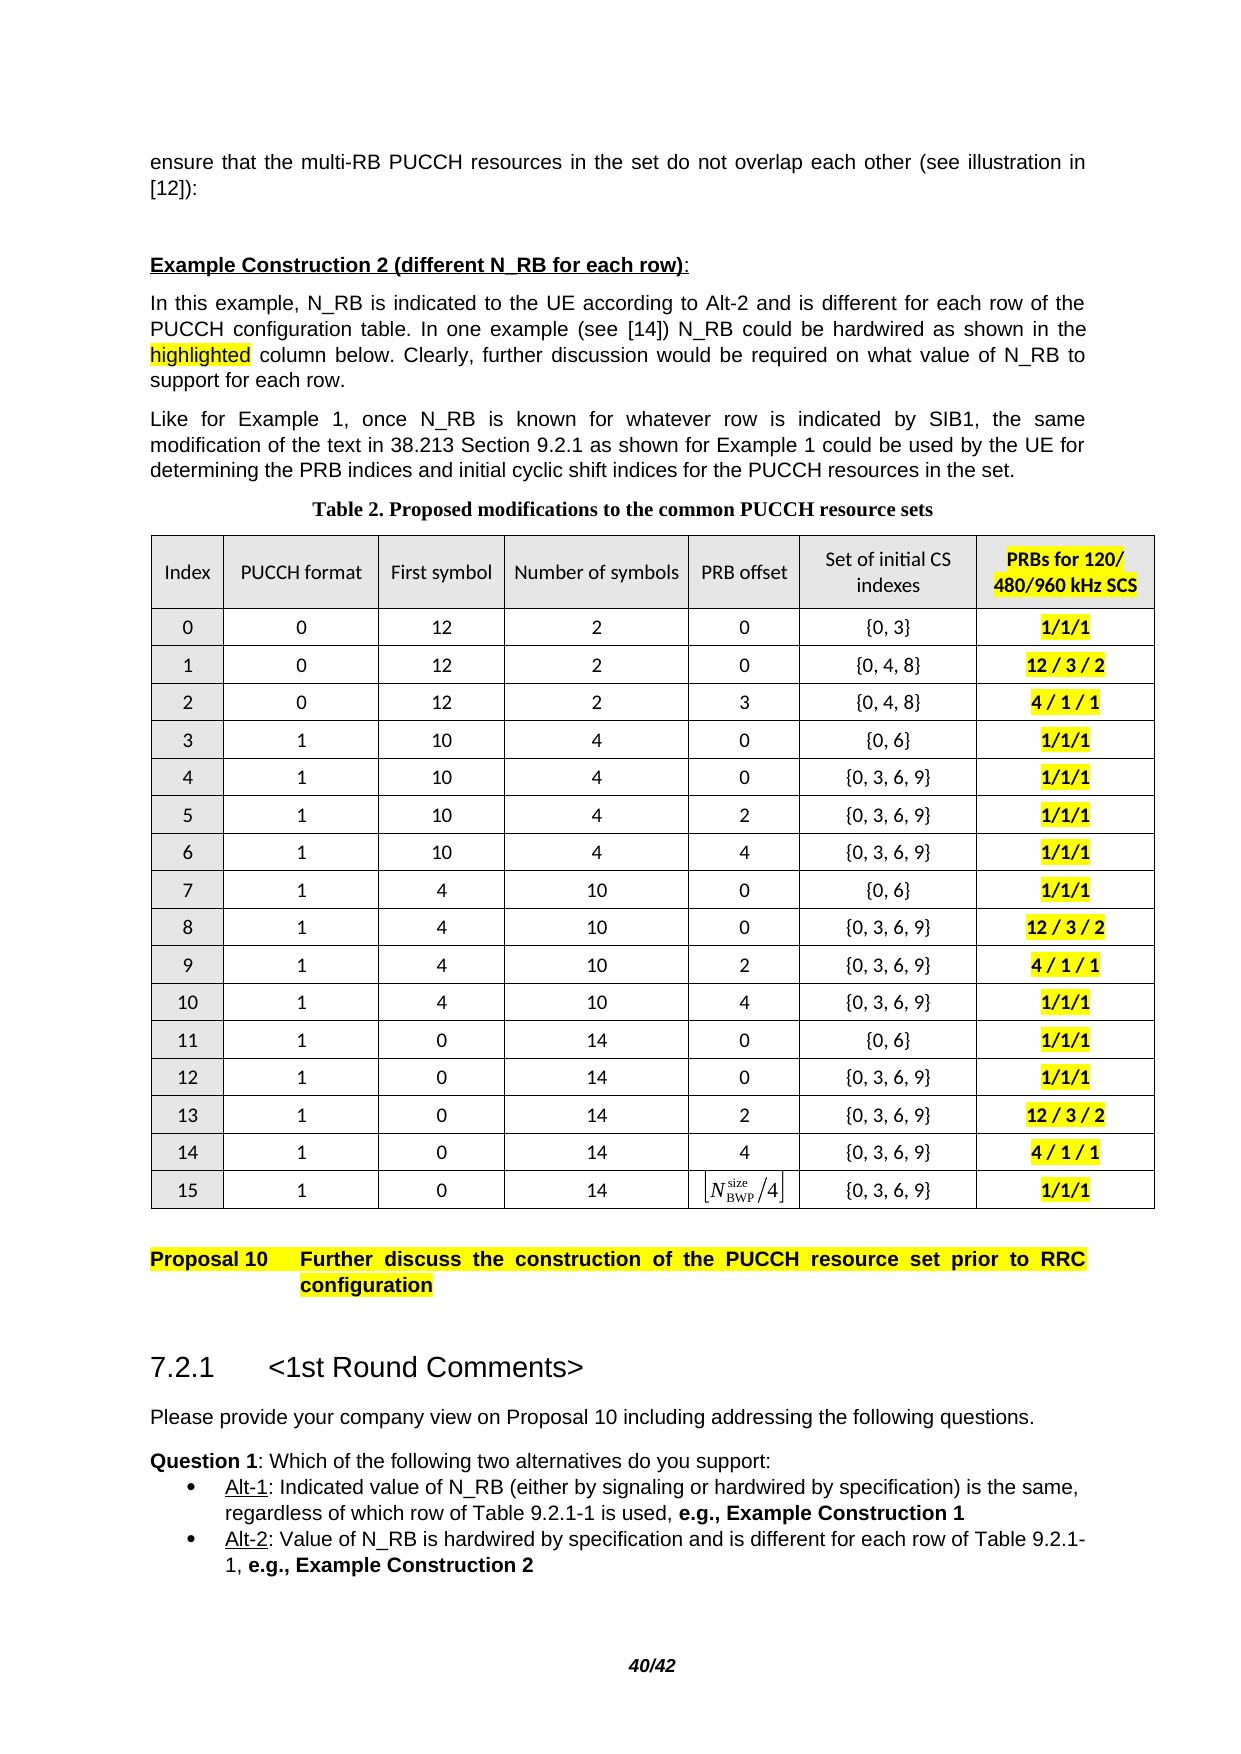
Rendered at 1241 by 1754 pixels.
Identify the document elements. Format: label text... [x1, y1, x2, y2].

table_cell 4 [689, 984, 799, 1020]
table_cell 10 [379, 834, 504, 870]
table_header Number of symbols [505, 536, 688, 608]
table_cell 1 [224, 909, 378, 945]
table_cell 3 [689, 684, 799, 720]
table_cell 0 [379, 1096, 504, 1133]
table_cell {0, 3, 6, 9} [800, 759, 976, 795]
table_cell 4 [152, 759, 223, 795]
table_cell 0 [224, 684, 378, 720]
table_cell {0, 3, 6, 9} [800, 946, 976, 983]
table_cell 4 / 1 / 1 [977, 946, 1154, 983]
table_cell 1 [224, 946, 378, 983]
table_cell 1 [224, 834, 378, 870]
table_cell {0, 3, 6, 9} [800, 1134, 976, 1170]
table_cell 1/1/1 [977, 759, 1154, 795]
table_cell 10 [152, 984, 223, 1020]
table_cell 14 [505, 1096, 688, 1133]
table_cell 12 [379, 609, 504, 645]
text Like for Example 1, once N_RB is known for whatever row is indicated by SIB1, the same modification of the text in 38.213 Section 9.2.1 as shown for Example 1 could be used by the UE for determining the PRB indices and initial cyclic shift indices for the PUCCH resources in the set. [150, 407, 1087, 482]
table_cell 10 [379, 796, 504, 833]
table_cell {0, 6} [800, 1021, 976, 1058]
table_header PUCCH format [224, 536, 378, 608]
table_cell 1 [224, 796, 378, 833]
table_cell 2 [689, 1096, 799, 1133]
table_cell 8 [152, 909, 223, 945]
table_cell 0 [689, 1021, 799, 1058]
table_cell 4 [379, 909, 504, 945]
table_cell 1 [224, 1134, 378, 1170]
table_cell 4 [379, 871, 504, 908]
text Example Construction 2 (different N_RB for each row): [150, 252, 1087, 276]
table_cell 4 [689, 1134, 799, 1170]
table_cell {0, 3, 6, 9} [800, 1171, 976, 1208]
table_cell {0, 3, 6, 9} [800, 909, 976, 945]
table_cell 1 [224, 721, 378, 758]
table_cell 3 [152, 721, 223, 758]
table_cell 1/1/1 [977, 1021, 1154, 1058]
table_cell 6 [152, 834, 223, 870]
table_cell 0 [689, 1059, 799, 1095]
table_cell 11 [152, 1021, 223, 1058]
table_cell {0, 6} [800, 871, 976, 908]
table_cell [689, 1171, 799, 1208]
table_cell 12 [379, 684, 504, 720]
text Please provide your company view on Proposal 10 including addressing the following questions. [150, 1404, 1087, 1428]
table_cell 1/1/1 [977, 1059, 1154, 1095]
table_cell 14 [152, 1134, 223, 1170]
table_cell 10 [505, 871, 688, 908]
table_cell {0, 4, 8} [800, 684, 976, 720]
table_header Set of initial CS indexes [800, 536, 976, 608]
table_cell 4 [379, 984, 504, 1020]
table_cell {0, 3, 6, 9} [800, 834, 976, 870]
table_cell 1/1/1 [977, 834, 1154, 870]
table_cell 0 [689, 871, 799, 908]
table_cell 15 [152, 1171, 223, 1208]
table_cell 0 [379, 1059, 504, 1095]
table_cell {0, 4, 8} [800, 646, 976, 683]
table_cell 4 [689, 834, 799, 870]
table_cell 13 [152, 1096, 223, 1133]
table_cell 12 [379, 646, 504, 683]
table_cell 0 [379, 1171, 504, 1208]
list Alt-1: Indicated value of N_RB (either by signaling or hardwired by specification) is the same, regardless of which row of Table 9.2.1-1 is used, e.g., Example Construction 1 [187, 1475, 1087, 1525]
table_cell 9 [152, 946, 223, 983]
table_cell {0, 3, 6, 9} [800, 796, 976, 833]
text Once N_RB is known (either signaled or hardwired by specification), the UE could then determine the PRB indices and the initial cyclic shift indices for the PUCCH resources in the set based on the following simple modification of the text in 38.213 Section 9.2.1 where N_RB is provided according to Alt-1, 2, or 3. This would preserve the frequency hopping pattern used in Rel-15/16, and further ensure that the multi-RB PUCCH resources in the set do not overlap each other (see illustration in [12]): [150, 150, 1087, 200]
table_cell 10 [505, 909, 688, 945]
table_cell 4 [505, 834, 688, 870]
table_cell 10 [505, 984, 688, 1020]
table_cell 4 [505, 796, 688, 833]
table_cell 1 [224, 1021, 378, 1058]
table_cell {0, 6} [800, 721, 976, 758]
list Alt-2: Value of N_RB is hardwired by specification and is different for each row of Table 9.2.1-1, e.g., Example Construction 2 [187, 1527, 1087, 1577]
table_cell 0 [689, 721, 799, 758]
table_cell {0, 3, 6, 9} [800, 984, 976, 1020]
table_cell 4 [505, 759, 688, 795]
text Question 1: Which of the following two alternatives do you support: [150, 1449, 1087, 1473]
table_cell 4 / 1 / 1 [977, 684, 1154, 720]
table_cell 1 [224, 871, 378, 908]
table_cell 1 [224, 984, 378, 1020]
text In this example, N_RB is indicated to the UE according to Alt-2 and is different for each row of the PUCCH configuration table. In one example (see [14]) N_RB could be hardwired as shown in the highlighted column below. Clearly, further discussion would be required on what value of N_RB to support for each row. [150, 291, 1087, 392]
table_cell 0 [689, 609, 799, 645]
table_cell {0, 3} [800, 609, 976, 645]
table_cell 4 [379, 946, 504, 983]
table_cell 0 [224, 646, 378, 683]
table_cell 2 [505, 609, 688, 645]
table_header PRBs for 120/ 480/960 kHz SCS [977, 536, 1154, 608]
table_cell 12 / 3 / 2 [977, 909, 1154, 945]
table_cell 1 [224, 1096, 378, 1133]
table_cell 5 [152, 796, 223, 833]
table_cell 10 [505, 946, 688, 983]
table_cell 0 [379, 1134, 504, 1170]
table_cell 1 [224, 1171, 378, 1208]
table_cell 1/1/1 [977, 984, 1154, 1020]
table_cell 10 [379, 759, 504, 795]
table_header First symbol [379, 536, 504, 608]
table_cell 14 [505, 1134, 688, 1170]
table_cell 4 / 1 / 1 [977, 1134, 1154, 1170]
table_cell 12 / 3 / 2 [977, 646, 1154, 683]
table_cell 1/1/1 [977, 721, 1154, 758]
table_cell 0 [152, 609, 223, 645]
table_cell 2 [152, 684, 223, 720]
table_cell 2 [689, 946, 799, 983]
table_cell 0 [224, 609, 378, 645]
table_cell 2 [689, 796, 799, 833]
table_header PRB offset [689, 536, 799, 608]
table_cell 1 [152, 646, 223, 683]
table_cell 0 [689, 759, 799, 795]
table_cell 1/1/1 [977, 1171, 1154, 1208]
table_cell 7 [152, 871, 223, 908]
subtitle 7.2.1 <1st Round Comments> [150, 1349, 1087, 1383]
table_cell {0, 3, 6, 9} [800, 1059, 976, 1095]
table_cell 14 [505, 1059, 688, 1095]
table_cell 2 [505, 684, 688, 720]
table_cell 14 [505, 1171, 688, 1208]
text Proposal 10 Further discuss the construction of the PUCCH resource set prior to RRC configuration [150, 1271, 1087, 1297]
table_cell 12 [152, 1059, 223, 1095]
table_cell 10 [379, 721, 504, 758]
table_cell 1 [224, 1059, 378, 1095]
table_cell 4 [505, 721, 688, 758]
table_cell 1 [224, 759, 378, 795]
table_cell 12 / 3 / 2 [977, 1096, 1154, 1133]
table_cell 0 [689, 909, 799, 945]
table_cell 2 [505, 646, 688, 683]
table_cell 1/1/1 [977, 796, 1154, 833]
table_cell {0, 3, 6, 9} [800, 1096, 976, 1133]
table_cell 0 [379, 1021, 504, 1058]
table_cell 0 [689, 646, 799, 683]
table_header Index [152, 536, 223, 608]
table_cell 1/1/1 [977, 609, 1154, 645]
table_cell 1/1/1 [977, 871, 1154, 908]
table_cell 14 [505, 1021, 688, 1058]
